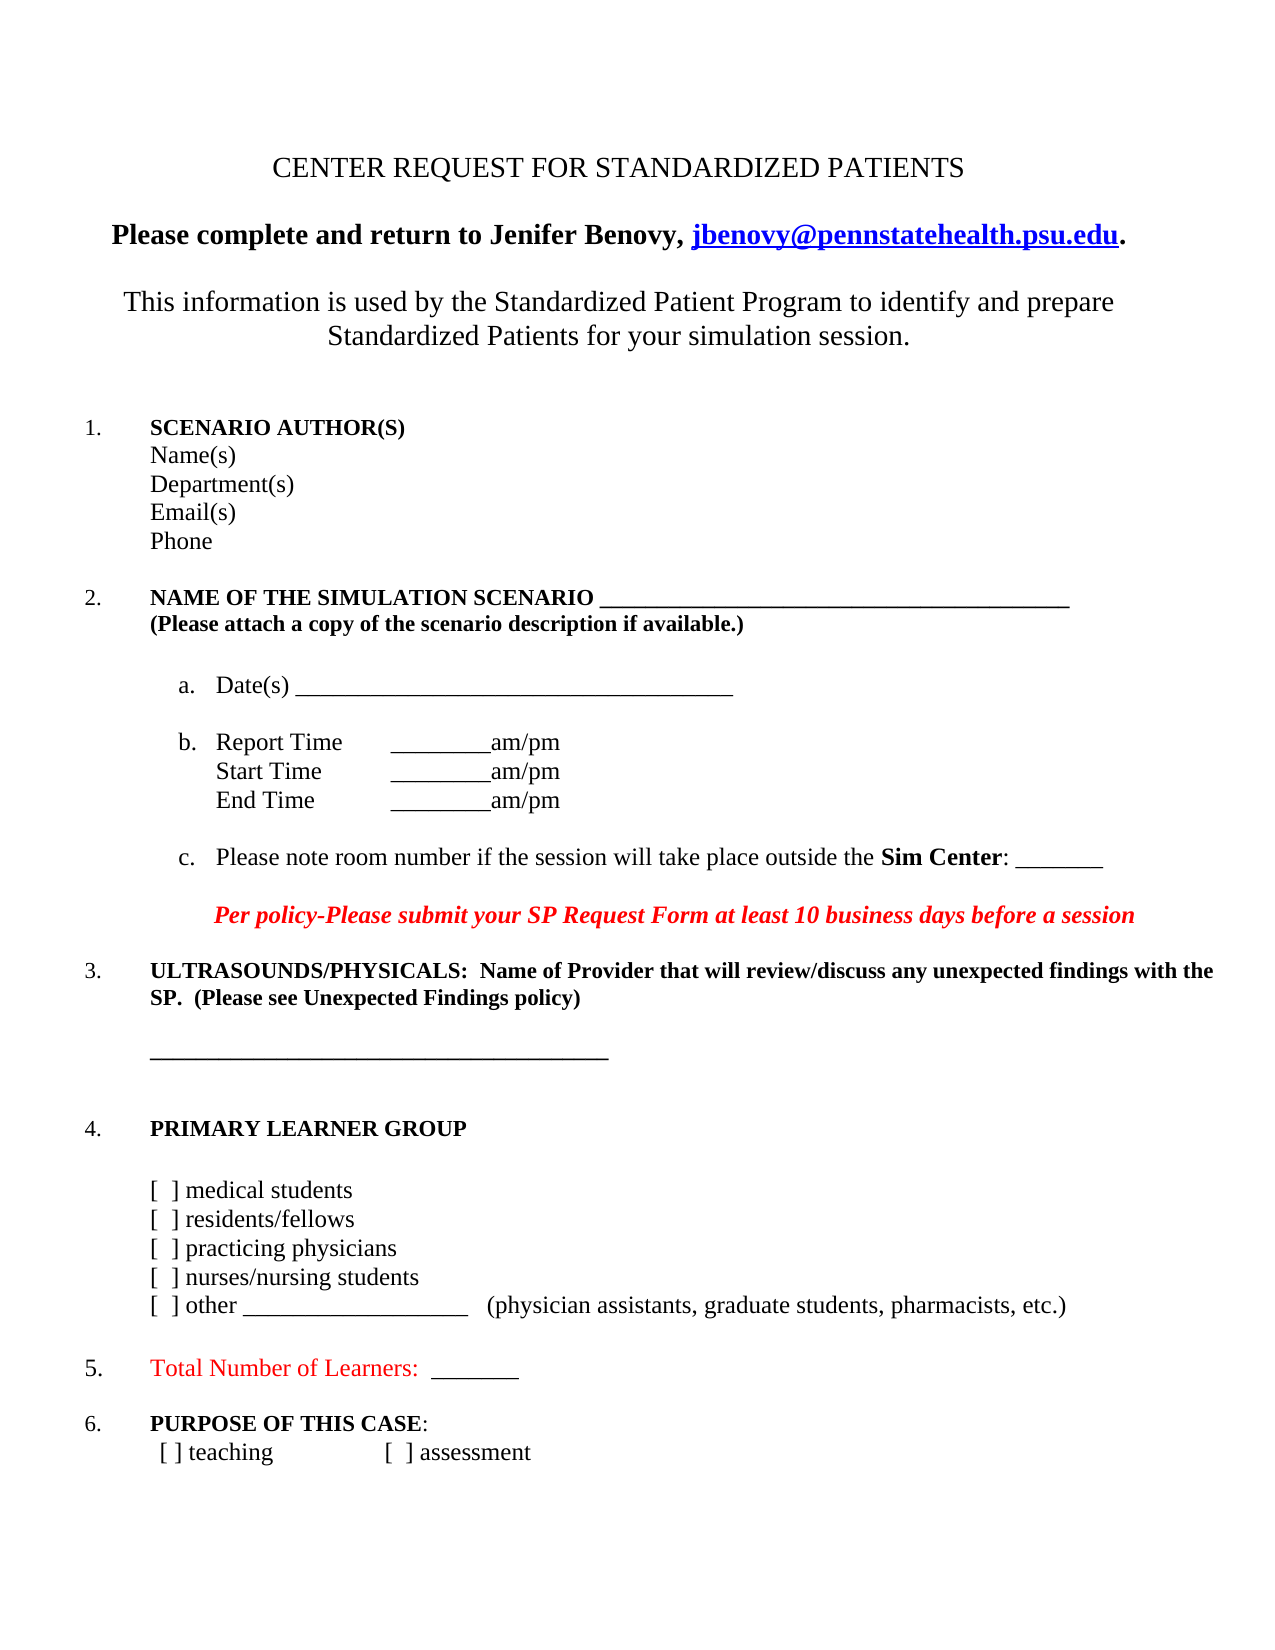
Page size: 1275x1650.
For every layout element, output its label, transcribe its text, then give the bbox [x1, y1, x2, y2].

subtitle Total Number of Learners: _______ [84, 1353, 1237, 1381]
subtitle (Please attach a copy of the scenario description if available.) [150, 610, 1237, 636]
subtitle Phone [84, 526, 1237, 555]
subtitle Please complete and return to Jenifer Benovy, jbenovy@pennstatehealth.psu.edu. [84, 217, 1153, 251]
subtitle Please note room number if the session will take place outside the Sim Center: _______ [178, 842, 1237, 871]
subtitle [ ] teaching [ ] assessment [84, 1437, 1237, 1465]
subtitle ULTRASOUNDS/PHYSICALS: Name of Provider that will review/discuss any unexpected findings with the SP. (Please see Unexpected Findings policy) [84, 957, 1237, 1010]
subtitle [ ] practicing physicians [84, 1233, 1237, 1262]
subtitle Per policy-Please submit your SP Request Form at least 10 business days before a session [19, 900, 1237, 929]
subtitle Date(s) ___________________________________ [178, 670, 1237, 699]
subtitle [ ] residents/fellows [84, 1204, 1237, 1233]
subtitle Report Time ________am/pm [178, 727, 1237, 756]
subtitle [ ] other __________________ (physician assistants, graduate students, pharmacists, etc.) [84, 1290, 1237, 1319]
subtitle CENTER REQUEST FOR STANDARDIZED PATIENTS [84, 150, 1153, 183]
subtitle Start Time ________am/pm [216, 756, 1237, 785]
subtitle PURPOSE OF THIS CASE: [84, 1410, 1237, 1437]
subtitle NAME OF THE SIMULATION SCENARIO _________________________________________ [84, 584, 1237, 610]
subtitle [ ] nurses/nursing students [84, 1262, 1237, 1290]
subtitle Email(s) [84, 497, 1237, 526]
subtitle Department(s) [84, 469, 1237, 497]
subtitle ________________________________________ [150, 1036, 1237, 1063]
subtitle SCENARIO AUTHOR(S) [84, 413, 1237, 440]
subtitle This information is used by the Standardized Patient Program to identify and prepare Standardized Patients for your simulation session. [84, 284, 1153, 351]
subtitle End Time ________am/pm [216, 785, 1237, 814]
subtitle [ ] medical students [84, 1175, 1237, 1204]
subtitle Name(s) [84, 440, 1237, 469]
subtitle PRIMARY LEARNER GROUP [84, 1116, 1237, 1142]
